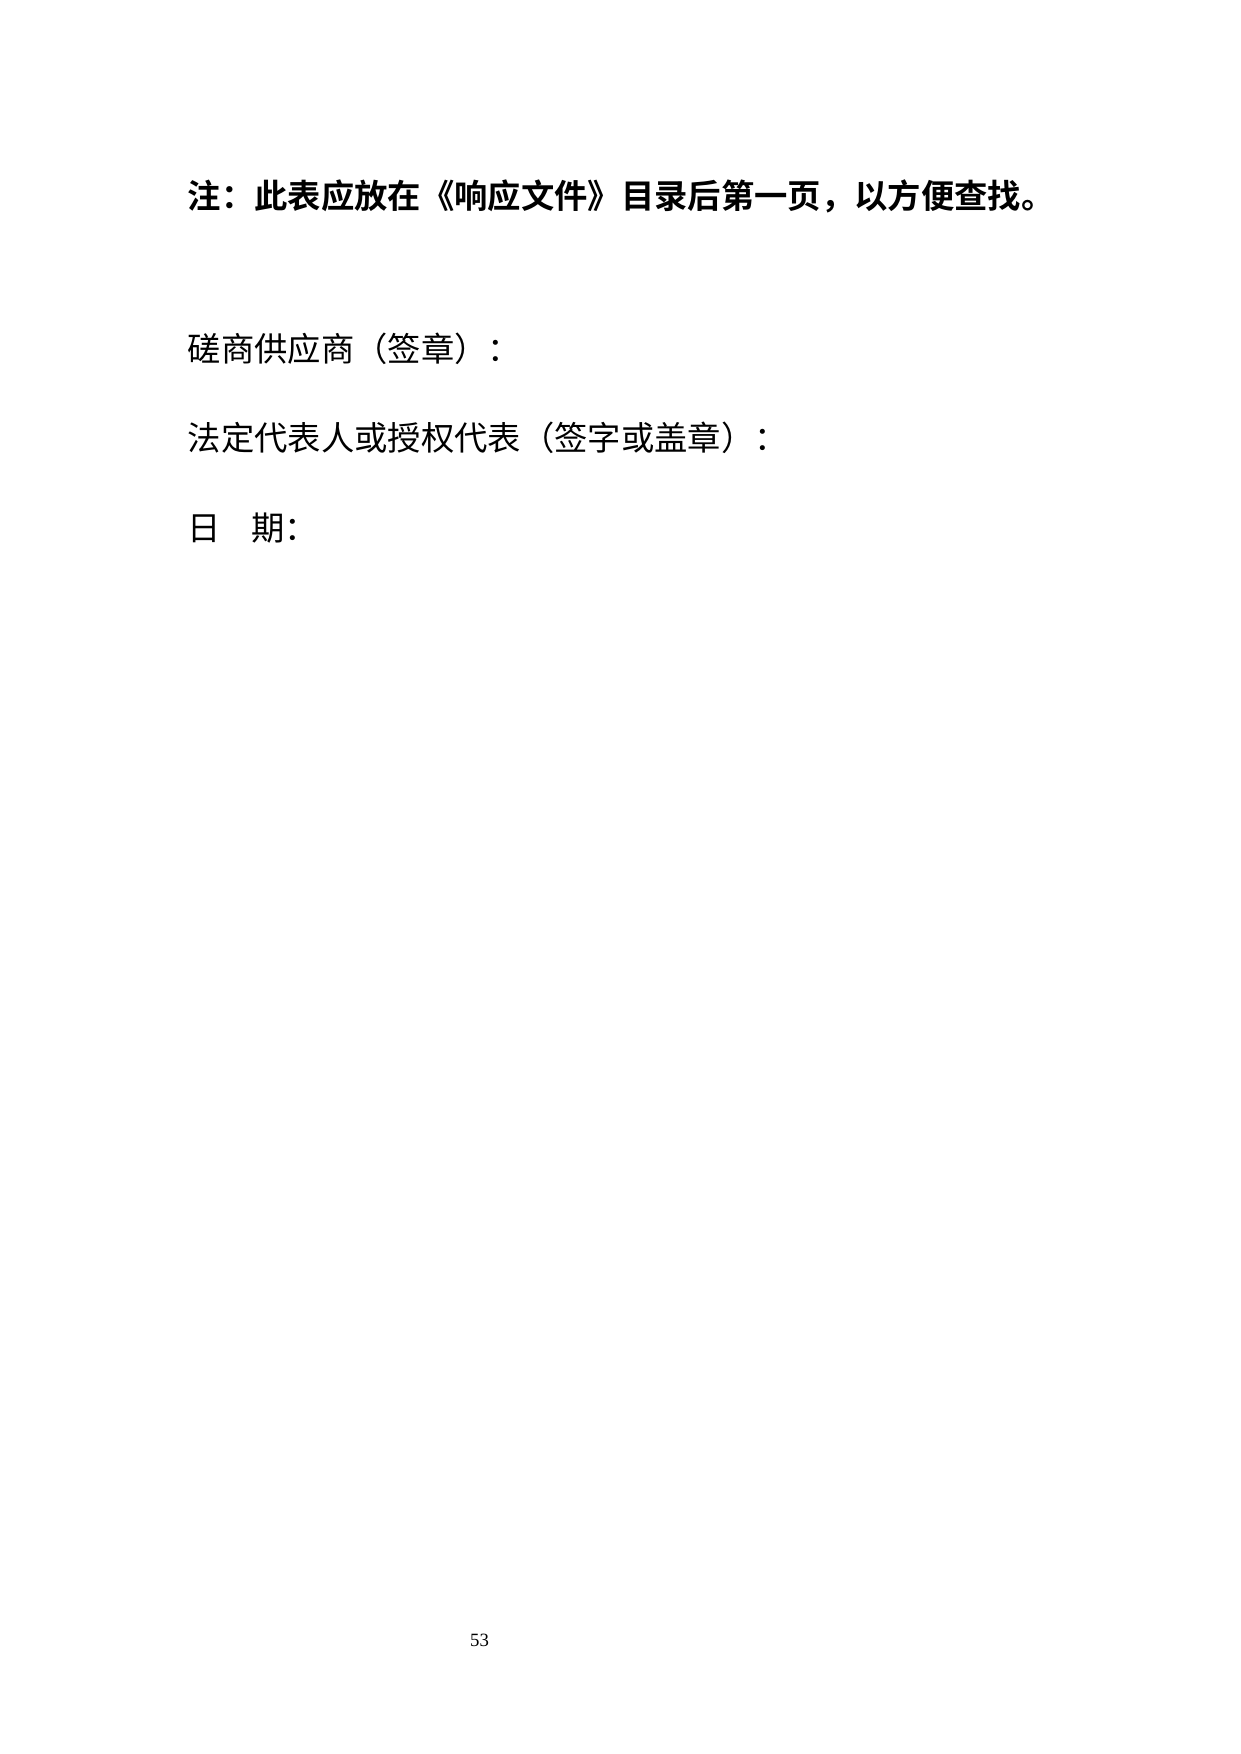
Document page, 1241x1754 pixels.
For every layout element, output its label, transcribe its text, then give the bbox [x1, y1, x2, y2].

text 注：此表应放在《响应文件》目录后第一页，以方便查找。 [187, 162, 1053, 227]
text 法定代表人或授权代表（签字或盖章）： [187, 404, 1053, 469]
text 磋商供应商（签章）： [187, 315, 1053, 380]
text 日 期： [187, 493, 1053, 558]
